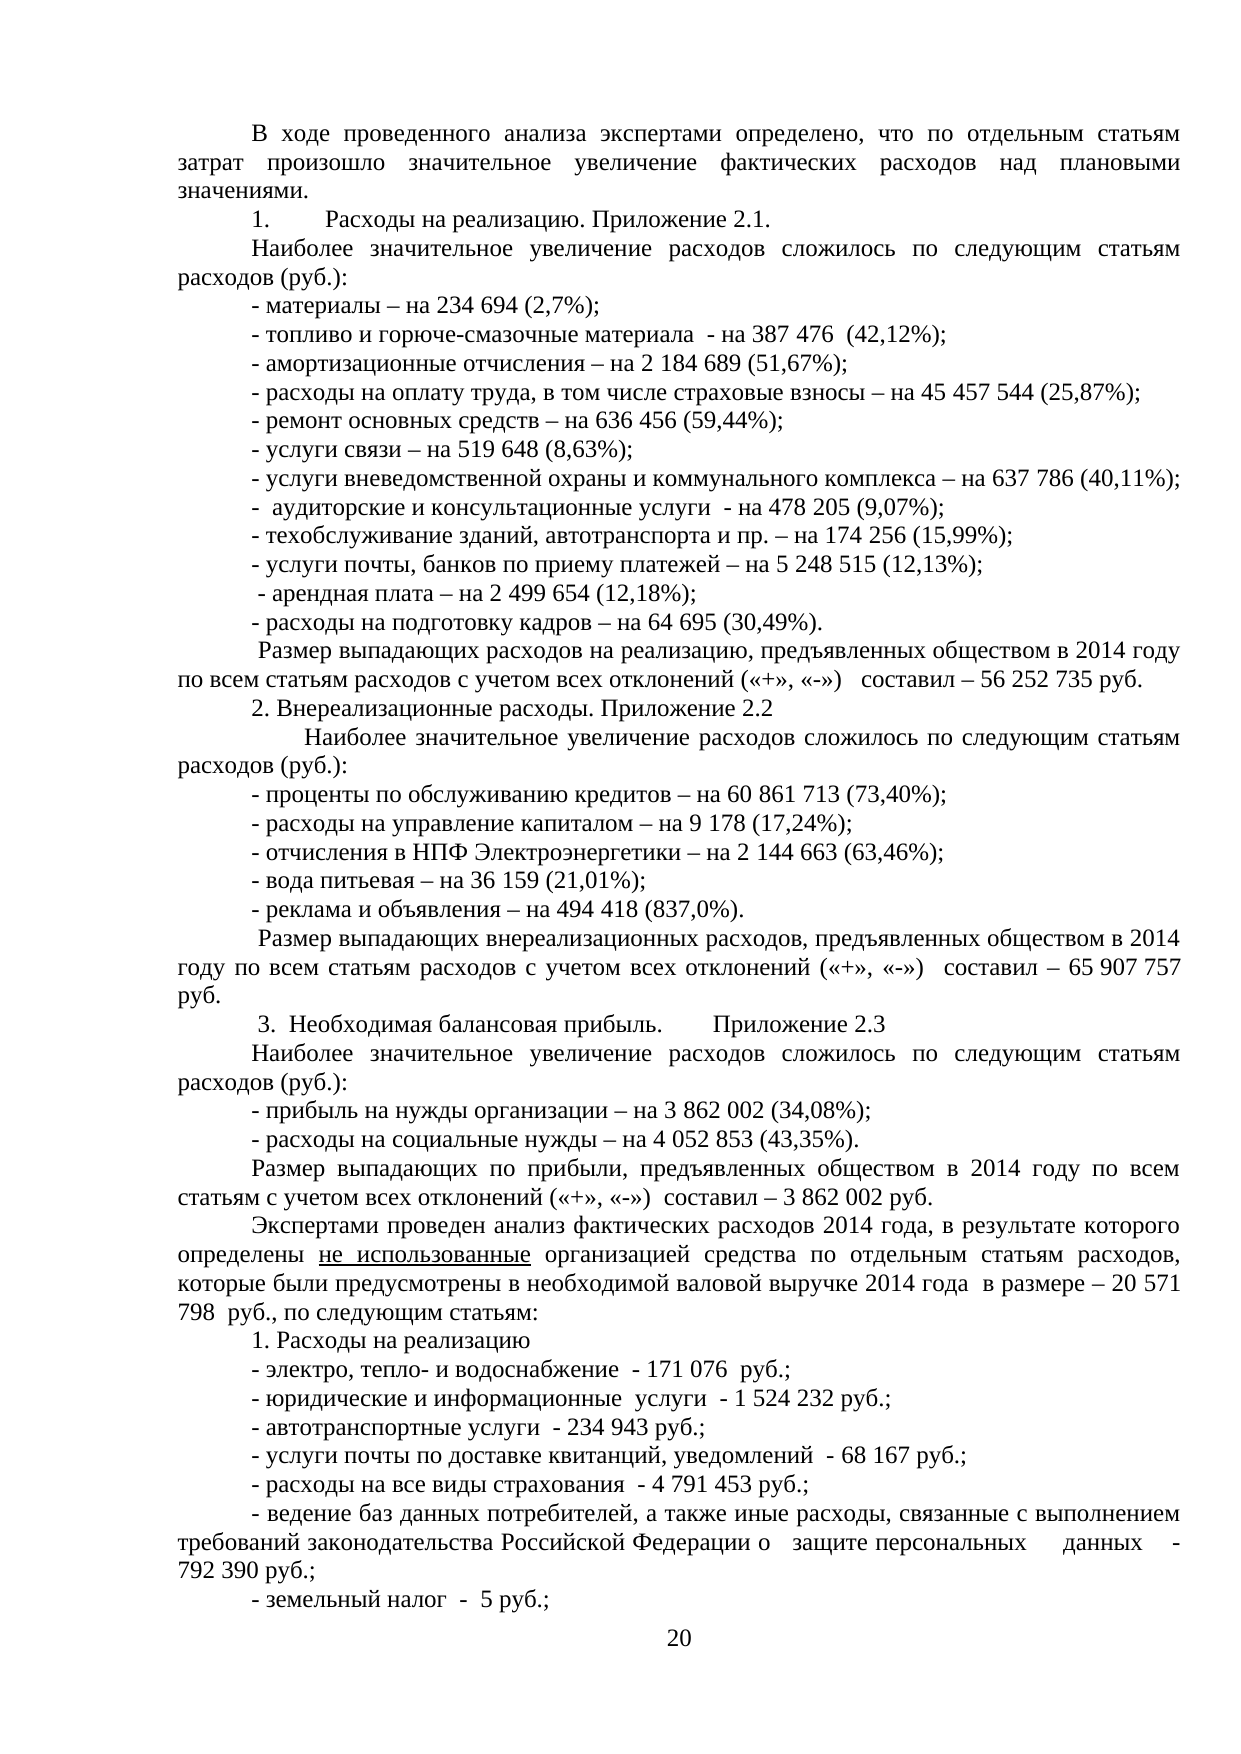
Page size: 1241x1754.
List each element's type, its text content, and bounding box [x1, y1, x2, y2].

text - арендная плата – на 2 499 654 (12,18%); [177, 578, 1181, 607]
text - материалы – на 234 694 (2,7%); [177, 291, 1181, 319]
text - ведение баз данных потребителей, а также иные расходы, связанные с выполнением требований законодательства Российской Федерации о защите персональных данных - 792 390 руб.; [177, 1498, 1181, 1584]
text - расходы на социальные нужды – на 4 052 853 (43,35%). [177, 1124, 1181, 1153]
text - техобслуживание зданий, автотранспорта и пр. – на 174 256 (15,99%); [177, 521, 1181, 549]
text - автотранспортные услуги - 234 943 руб.; [177, 1412, 1181, 1441]
text - расходы на подготовку кадров – на 64 695 (30,49%). [177, 607, 1181, 636]
text Размер выпадающих внереализационных расходов, предъявленных обществом в 2014 году по всем статьям расходов с учетом всех отклонений («+», «-») составил – 65 907 757 руб. [177, 923, 1181, 1009]
text Размер выпадающих расходов на реализацию, предъявленных обществом в 2014 году по всем статьям расходов с учетом всех отклонений («+», «-») составил – 56 252 735 руб. [177, 636, 1181, 693]
text - проценты по обслуживанию кредитов – на 60 861 713 (73,40%); [177, 779, 1181, 808]
text - топливо и горюче-смазочные материала - на 387 476 (42,12%); [177, 319, 1181, 348]
text - расходы на оплату труда, в том числе страховые взносы – на 45 457 544 (25,87%); [177, 377, 1181, 406]
text - земельный налог - 5 руб.; [177, 1584, 1181, 1613]
text Наиболее значительное увеличение расходов сложилось по следующим статьям расходов (руб.): [177, 722, 1181, 779]
text - амортизационные отчисления – на 2 184 689 (51,67%); [177, 348, 1181, 377]
text 1. Расходы на реализацию [177, 1326, 1181, 1354]
text - юридические и информационные услуги - 1 524 232 руб.; [177, 1383, 1181, 1412]
text Наиболее значительное увеличение расходов сложилось по следующим статьям расходов (руб.): [177, 233, 1181, 291]
text - реклама и объявления – на 494 418 (837,0%). [177, 894, 1181, 923]
text - услуги почты, банков по приему платежей – на 5 248 515 (12,13%); [177, 549, 1181, 578]
text - ремонт основных средств – на 636 456 (59,44%); [177, 406, 1181, 434]
text - расходы на управление капиталом – на 9 178 (17,24%); [177, 808, 1181, 837]
text - расходы на все виды страхования - 4 791 453 руб.; [177, 1469, 1181, 1498]
text - аудиторские и консультационные услуги - на 478 205 (9,07%); [177, 492, 1181, 521]
text - прибыль на нужды организации – на 3 862 002 (34,08%); [177, 1096, 1181, 1124]
text Экспертами проведен анализ фактических расходов 2014 года, в результате которого определены не использованные организацией средства по отдельным статьям расходов, которые были предусмотрены в необходимой валовой выручке 2014 года в размере – 20 571 798 руб., по следующим статьям: [177, 1211, 1181, 1326]
text - услуги связи – на 519 648 (8,63%); [177, 434, 1181, 463]
text - услуги почты по доставке квитанций, уведомлений - 68 167 руб.; [177, 1441, 1181, 1469]
text - вода питьевая – на 36 159 (21,01%); [177, 866, 1181, 894]
text В ходе проведенного анализа экспертами определено, что по отдельным статьям затрат произошло значительное увеличение фактических расходов над плановыми значениями. [177, 118, 1181, 204]
list Расходы на реализацию. Приложение 2.1. [177, 204, 1181, 233]
text - отчисления в НПФ Электроэнергетики – на 2 144 663 (63,46%); [177, 837, 1181, 866]
text Наиболее значительное увеличение расходов сложилось по следующим статьям расходов (руб.): [177, 1038, 1181, 1096]
text Размер выпадающих по прибыли, предъявленных обществом в 2014 году по всем статьям с учетом всех отклонений («+», «-») составил – 3 862 002 руб. [177, 1153, 1181, 1211]
text 3. Необходимая балансовая прибыль. Приложение 2.3 [177, 1009, 1181, 1038]
text - электро, тепло- и водоснабжение - 171 076 руб.; [177, 1354, 1181, 1383]
text - услуги вневедомственной охраны и коммунального комплекса – на 637 786 (40,11%); [177, 463, 1181, 492]
text 2. Внереализационные расходы. Приложение 2.2 [177, 693, 1181, 722]
